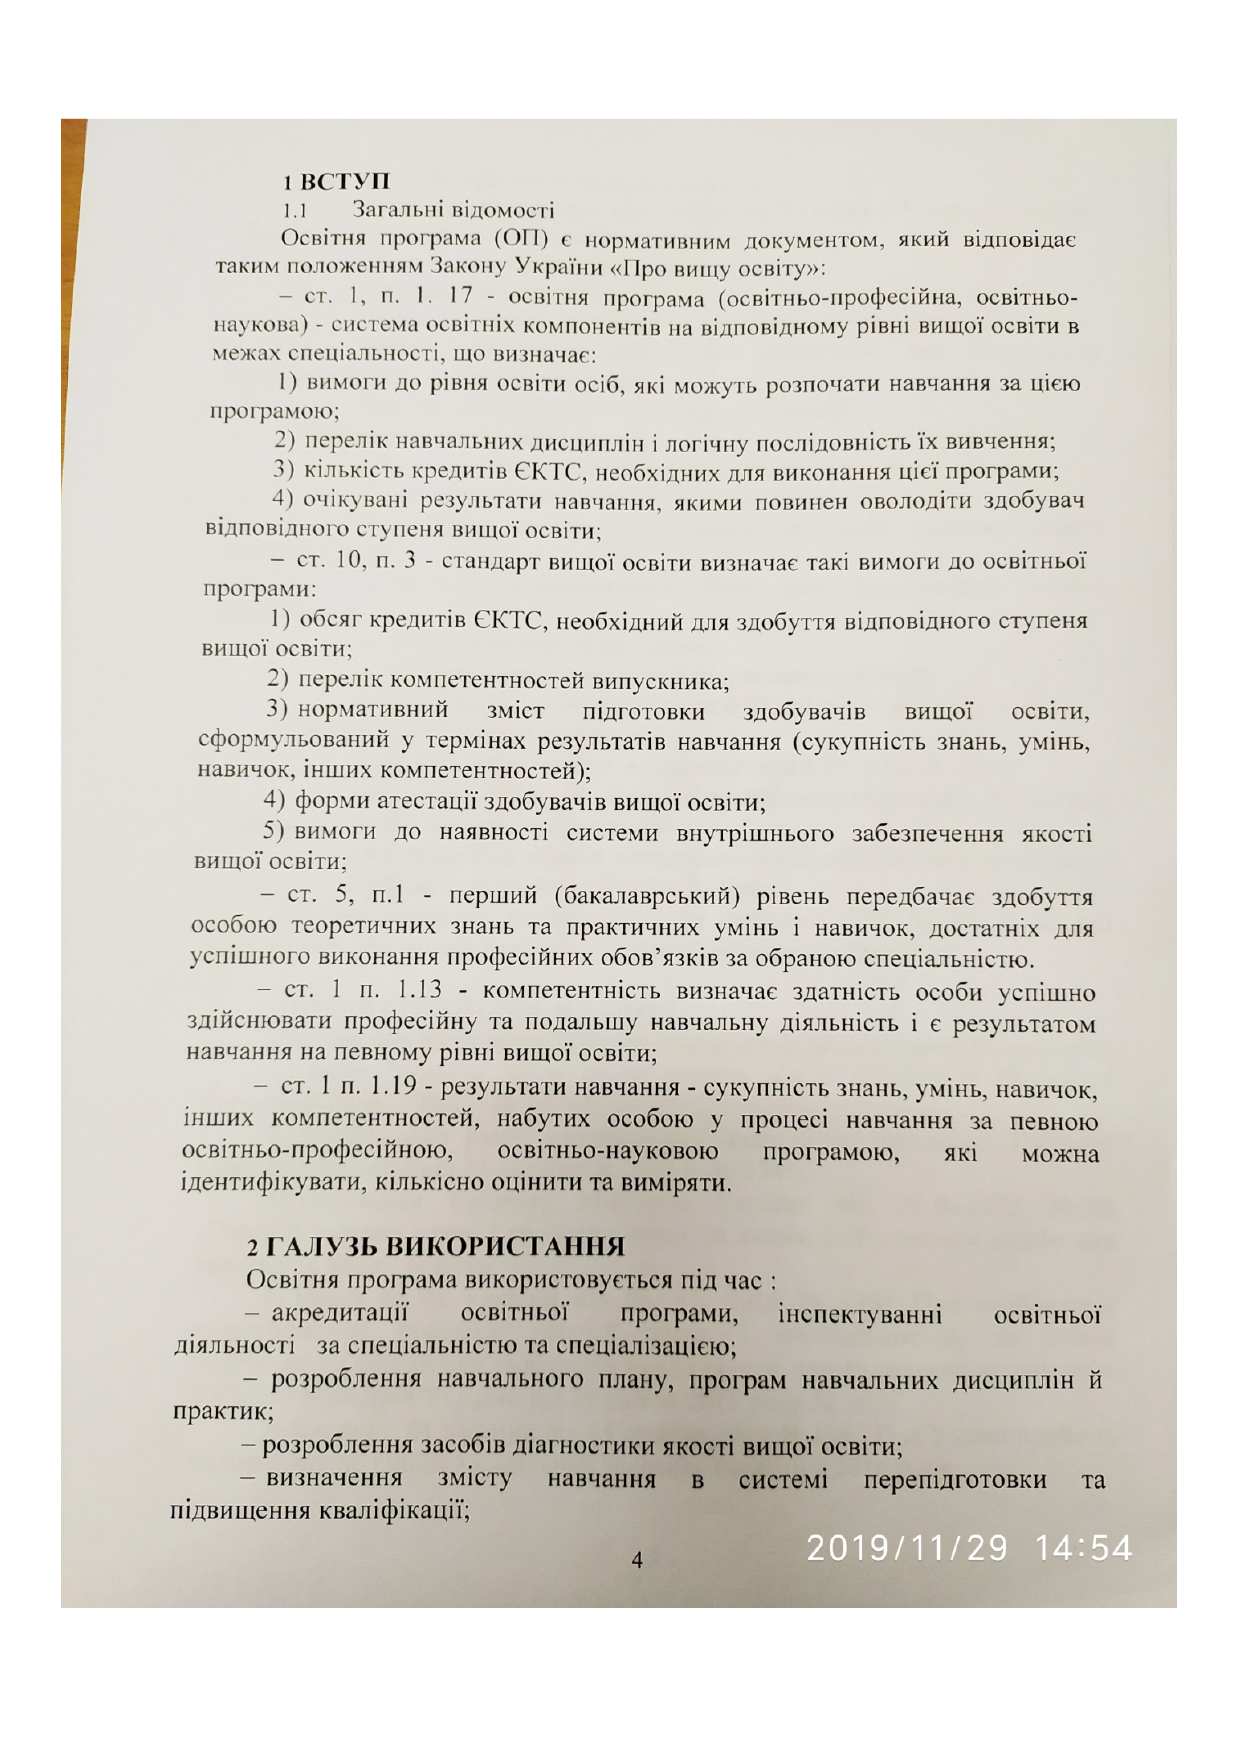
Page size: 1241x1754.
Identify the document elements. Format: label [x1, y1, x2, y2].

picture [62, 120, 1175, 1608]
